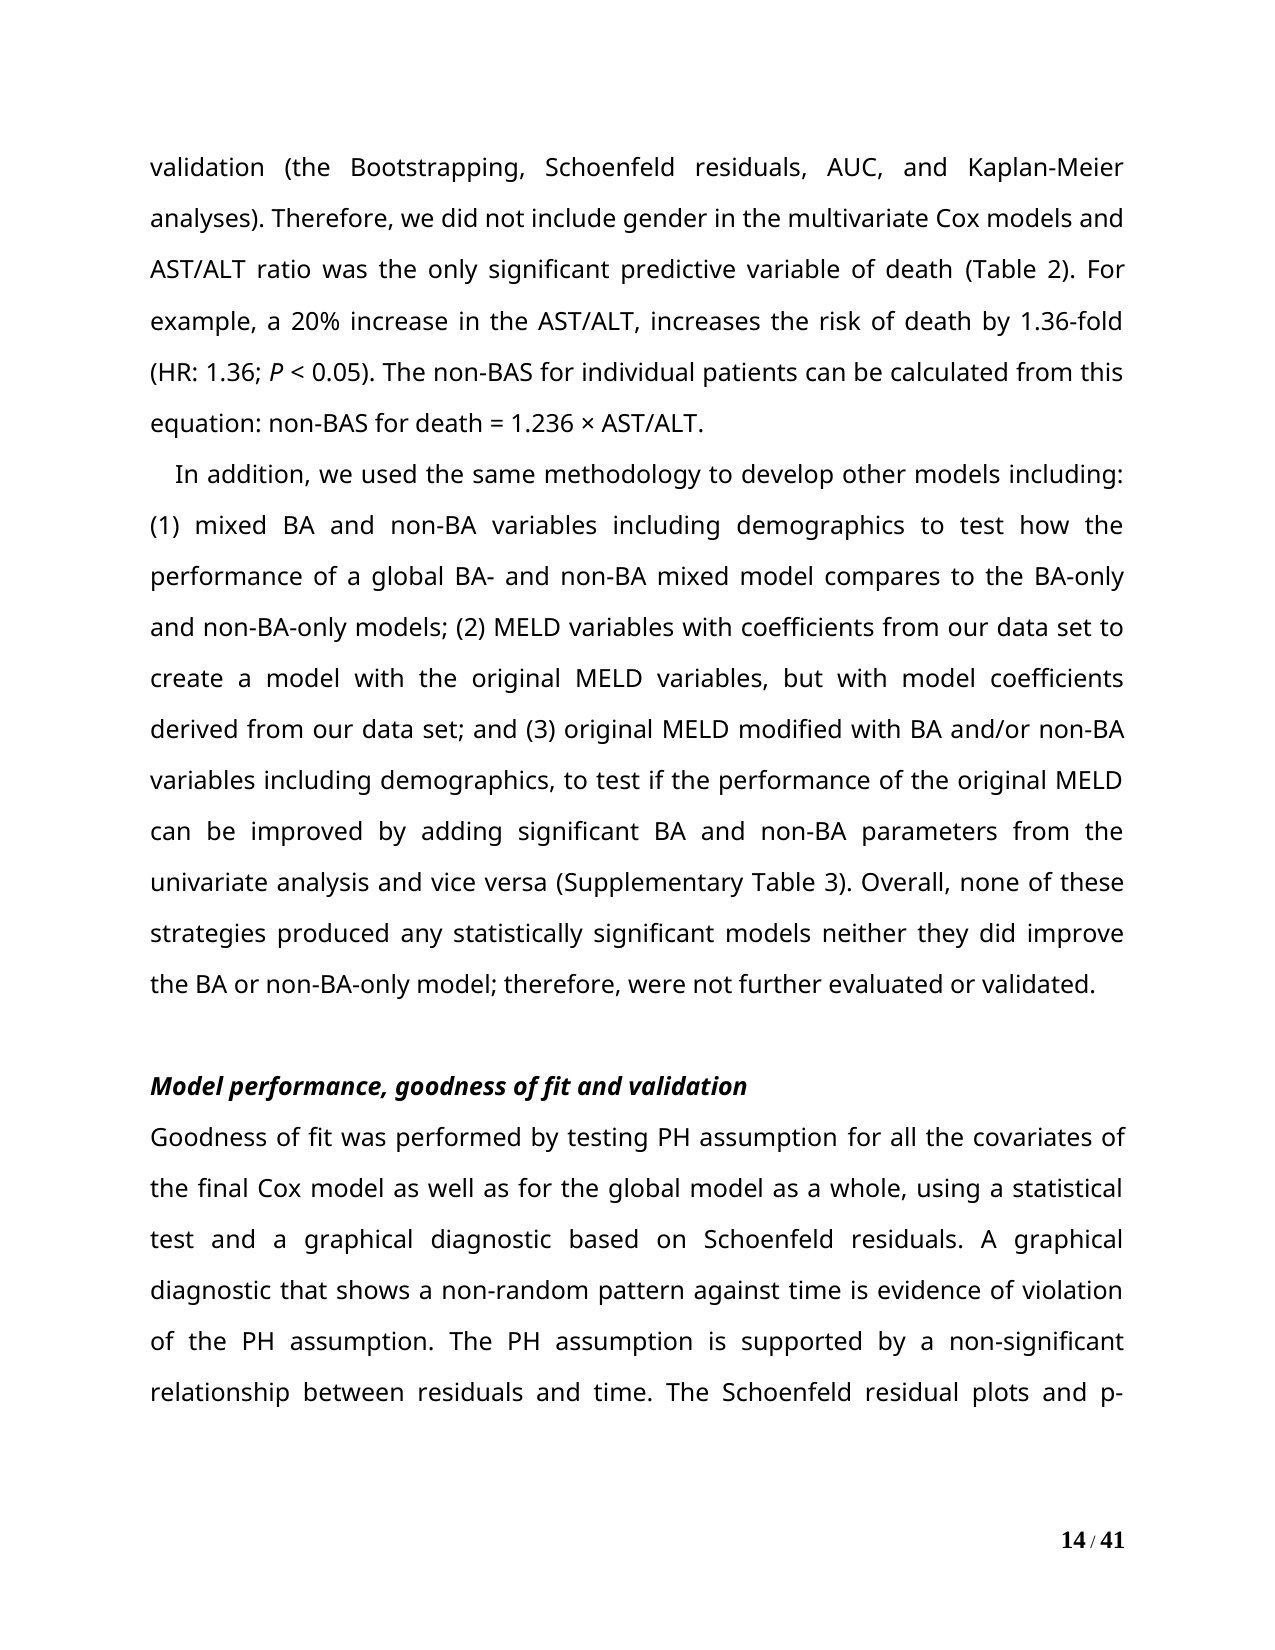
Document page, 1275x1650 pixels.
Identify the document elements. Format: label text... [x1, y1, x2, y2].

text Model performance, goodness of fit and validation [150, 1069, 1125, 1103]
text In addition, we used the same methodology to develop other models including: (1) mixed BA and non-BA variables including demographics to test how the performance of a global BA- and non-BA mixed model compares to the BA-only and non-BA-only models; (2) MELD variables with coefficients from our data set to create a model with the original MELD variables, but with model coefficients derived from our data set; and (3) original MELD modified with BA and/or non-BA variables including demographics, to test if the performance of the original MELD can be improved by adding significant BA and non-BA parameters from the univariate analysis and vice versa (Supplementary Table 3). Overall, none of these strategies produced any statistically significant models neither they did improve the BA or non-BA-only model; therefore, were not further evaluated or validated. [150, 456, 1125, 1001]
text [150, 150, 1125, 439]
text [150, 1120, 1125, 1409]
